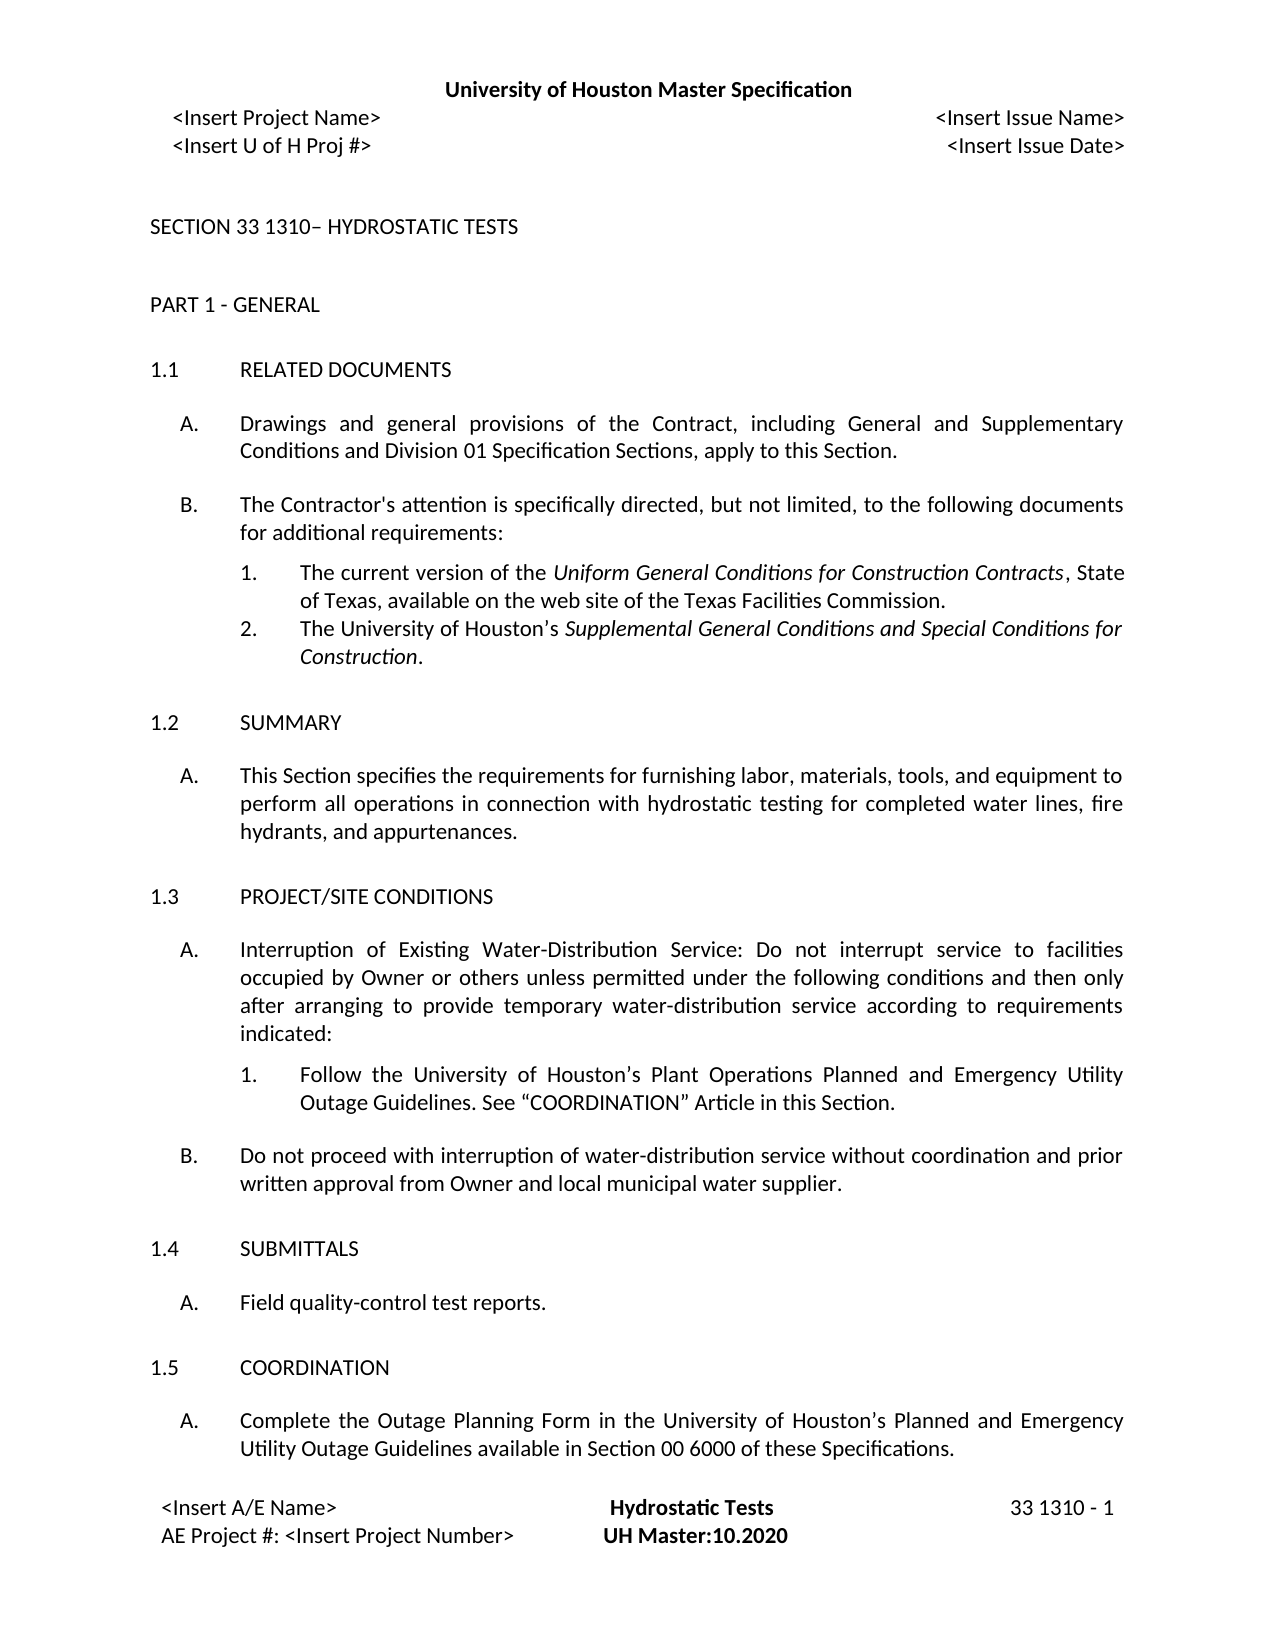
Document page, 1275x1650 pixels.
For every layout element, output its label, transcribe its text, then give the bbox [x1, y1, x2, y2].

text COORDINATION [150, 1353, 1125, 1381]
text The University of Houston’s Supplemental General Conditions and Special Conditions for Construction. [240, 614, 1125, 670]
text RELATED DOCUMENTS [150, 356, 1125, 384]
text This Section specifies the requirements for furnishing labor, materials, tools, and equipment to perform all operations in connection with hydrostatic testing for completed water lines, fire hydrants, and appurtenances. [180, 761, 1125, 845]
text SUBMITTALS [150, 1234, 1125, 1263]
text PROJECT/SITE CONDITIONS [150, 882, 1125, 910]
text The Contractor's attention is specifically directed, but not limited, to the following documents for additional requirements: [180, 490, 1125, 546]
text Interruption of Existing Water-Distribution Service: Do not interrupt service to facilities occupied by Owner or others unless permitted under the following conditions and then only after arranging to provide temporary water-distribution service according to requirements indicated: [180, 935, 1125, 1047]
text Follow the University of Houston’s Plant Operations Planned and Emergency Utility Outage Guidelines. See “COORDINATION” Article in this Section. [240, 1060, 1125, 1116]
text GENERAL [150, 290, 1125, 318]
text Complete the Outage Planning Form in the University of Houston’s Planned and Emergency Utility Outage Guidelines available in Section 00 6000 of these Specifications. [180, 1406, 1125, 1462]
text SECTION 33 1310– HYDROSTATIC TESTS [150, 212, 1125, 240]
text Do not proceed with interruption of water-distribution service without coordination and prior written approval from Owner and local municipal water supplier. [180, 1141, 1125, 1197]
text SUMMARY [150, 708, 1125, 736]
text The current version of the Uniform General Conditions for Construction Contracts, State of Texas, available on the web site of the Texas Facilities Commission. [240, 558, 1125, 614]
text Drawings and general provisions of the Contract, including General and Supplementary Conditions and Division 01 Specification Sections, apply to this Section. [180, 409, 1125, 465]
text Field quality-control test reports. [180, 1288, 1125, 1316]
